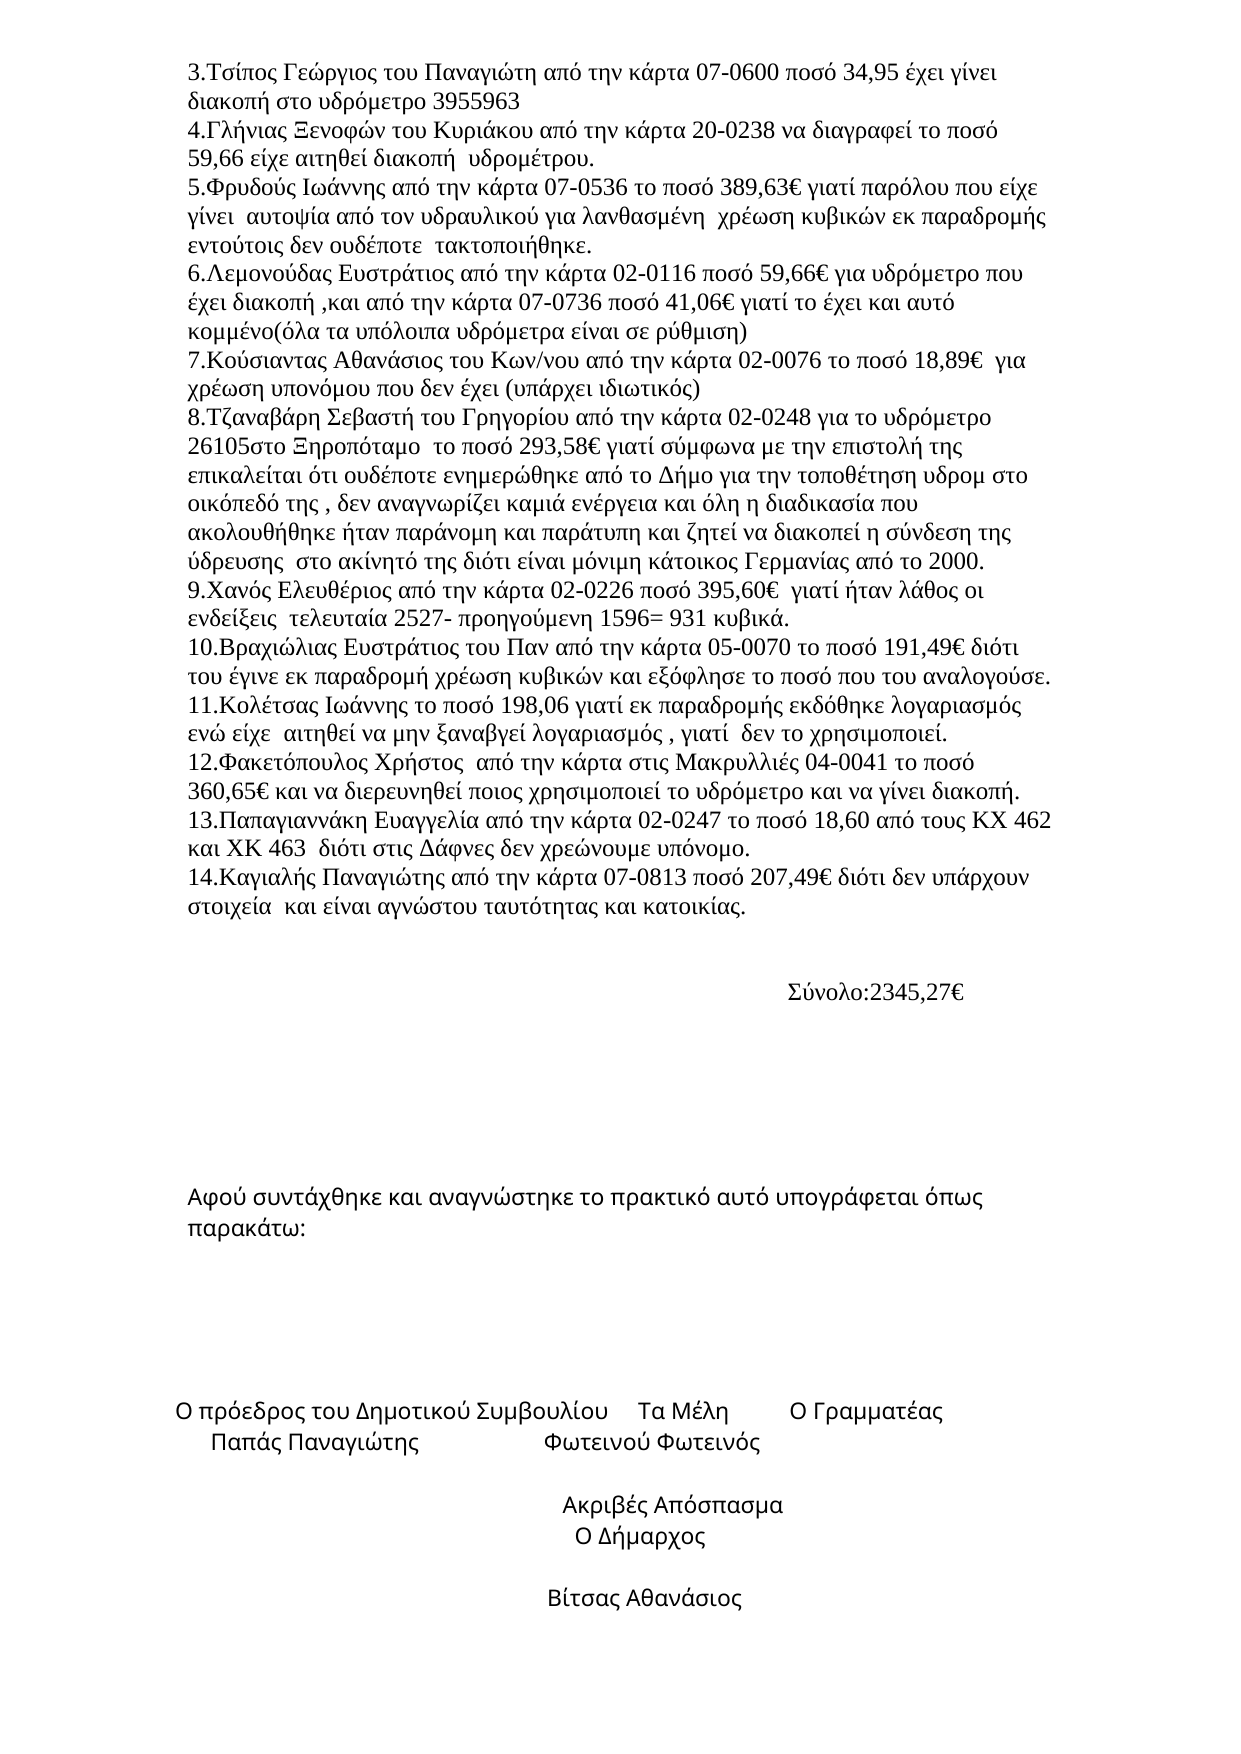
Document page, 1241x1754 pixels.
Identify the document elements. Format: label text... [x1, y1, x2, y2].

text Αφού συντάχθηκε και αναγνώστηκε το πρακτικό αυτό υπογράφεται όπως παρακάτω: [187, 1181, 1053, 1243]
text 10.Βραχιώλιας Ευστράτιος του Παν από την κάρτα 05-0070 το ποσό 191,49€ διότι του έγινε εκ παραδρομή χρέωση κυβικών και εξόφλησε το ποσό που του αναλογούσε. [187, 632, 1053, 690]
text Ο πρόεδρος του Δημοτικού Συμβουλίου Τα Μέλη O Γραμματέας [169, 1395, 1053, 1426]
text 11.Κολέτσας Ιωάννης το ποσό 198,06 γιατί εκ παραδρομής εκδόθηκε λογαριασμός ενώ είχε αιτηθεί να μην ξαναβγεί λογαριασμός , γιατί δεν το χρησιμοποιεί. [187, 690, 1053, 747]
text Βίτσας Αθανάσιος [150, 1582, 1053, 1613]
text 5.Φρυδούς Ιωάννης από την κάρτα 07-0536 το ποσό 389,63€ γιατί παρόλου που είχε γίνει αυτοψία από τον υδραυλικού για λανθασμένη χρέωση κυβικών εκ παραδρομής εντούτοις δεν ουδέποτε τακτοποιήθηκε. [187, 172, 1053, 258]
text 8.Τζαναβάρη Σεβαστή του Γρηγορίου από την κάρτα 02-0248 για το υδρόμετρο 26105στο Ξηροπόταμο το ποσό 293,58€ γιατί σύμφωνα με την επιστολή της επικαλείται ότι ουδέποτε ενημερώθηκε από το Δήμο για την τοποθέτηση υδρομ στο οικόπεδό της , δεν αναγνωρίζει καμιά ενέργεια και όλη η διαδικασία που ακολουθήθηκε ήταν παράνομη και παράτυπη και ζητεί να διακοπεί η σύνδεση της ύδρευσης στο ακίνητό της διότι είναι μόνιμη κάτοικος Γερμανίας από το 2000. [187, 402, 1053, 575]
text 6.Λεμονούδας Ευστράτιος από την κάρτα 02-0116 ποσό 59,66€ για υδρόμετρο που έχει διακοπή ,και από την κάρτα 07-0736 ποσό 41,06€ γιατί το έχει και αυτό κομμένο(όλα τα υπόλοιπα υδρόμετρα είναι σε ρύθμιση) [187, 258, 1053, 345]
text Παπάς Παναγιώτης Φωτεινού Φωτεινός [169, 1426, 1053, 1457]
text 7.Κούσιαντας Αθανάσιος του Κων/νου από την κάρτα 02-0076 το ποσό 18,89€ για χρέωση υπονόμου που δεν έχει (υπάρχει ιδιωτικός) [187, 345, 1053, 402]
text 9.Χανός Ελευθέριος από την κάρτα 02-0226 ποσό 395,60€ γιατί ήταν λάθος οι ενδείξεις τελευταία 2527- προηγούμενη 1596= 931 κυβικά. [187, 575, 1053, 632]
text 3.Τσίπος Γεώργιος του Παναγιώτη από την κάρτα 07-0600 ποσό 34,95 έχει γίνει διακοπή στο υδρόμετρο 3955963 [187, 57, 1053, 115]
text 4.Γλήνιας Ξενοφών του Κυριάκου από την κάρτα 20-0238 να διαγραφεί το ποσό 59,66 είχε αιτηθεί διακοπή υδρομέτρου. [187, 115, 1053, 172]
text Ακριβές Απόσπασμα [187, 1488, 1053, 1520]
text Σύνολο:2345,27€ [187, 977, 1053, 1006]
text Ο Δήμαρχος [187, 1520, 1053, 1551]
text 12.Φακετόπουλος Χρήστος από την κάρτα στις Μακρυλλιές 04-0041 το ποσό 360,65€ και να διερευνηθεί ποιος χρησιμοποιεί το υδρόμετρο και να γίνει διακοπή. 13.Παπαγιαννάκη Ευαγγελία από την κάρτα 02-0247 το ποσό 18,60 από τους ΚΧ 462 και ΧΚ 463 διότι στις Δάφνες δεν χρεώνουμε υπόνομο. 14.Καγιαλής Παναγιώτης από την κάρτα 07-0813 ποσό 207,49€ διότι δεν υπάρχουν στοιχεία και είναι αγνώστου ταυτότητας και κατοικίας. [187, 747, 1053, 977]
